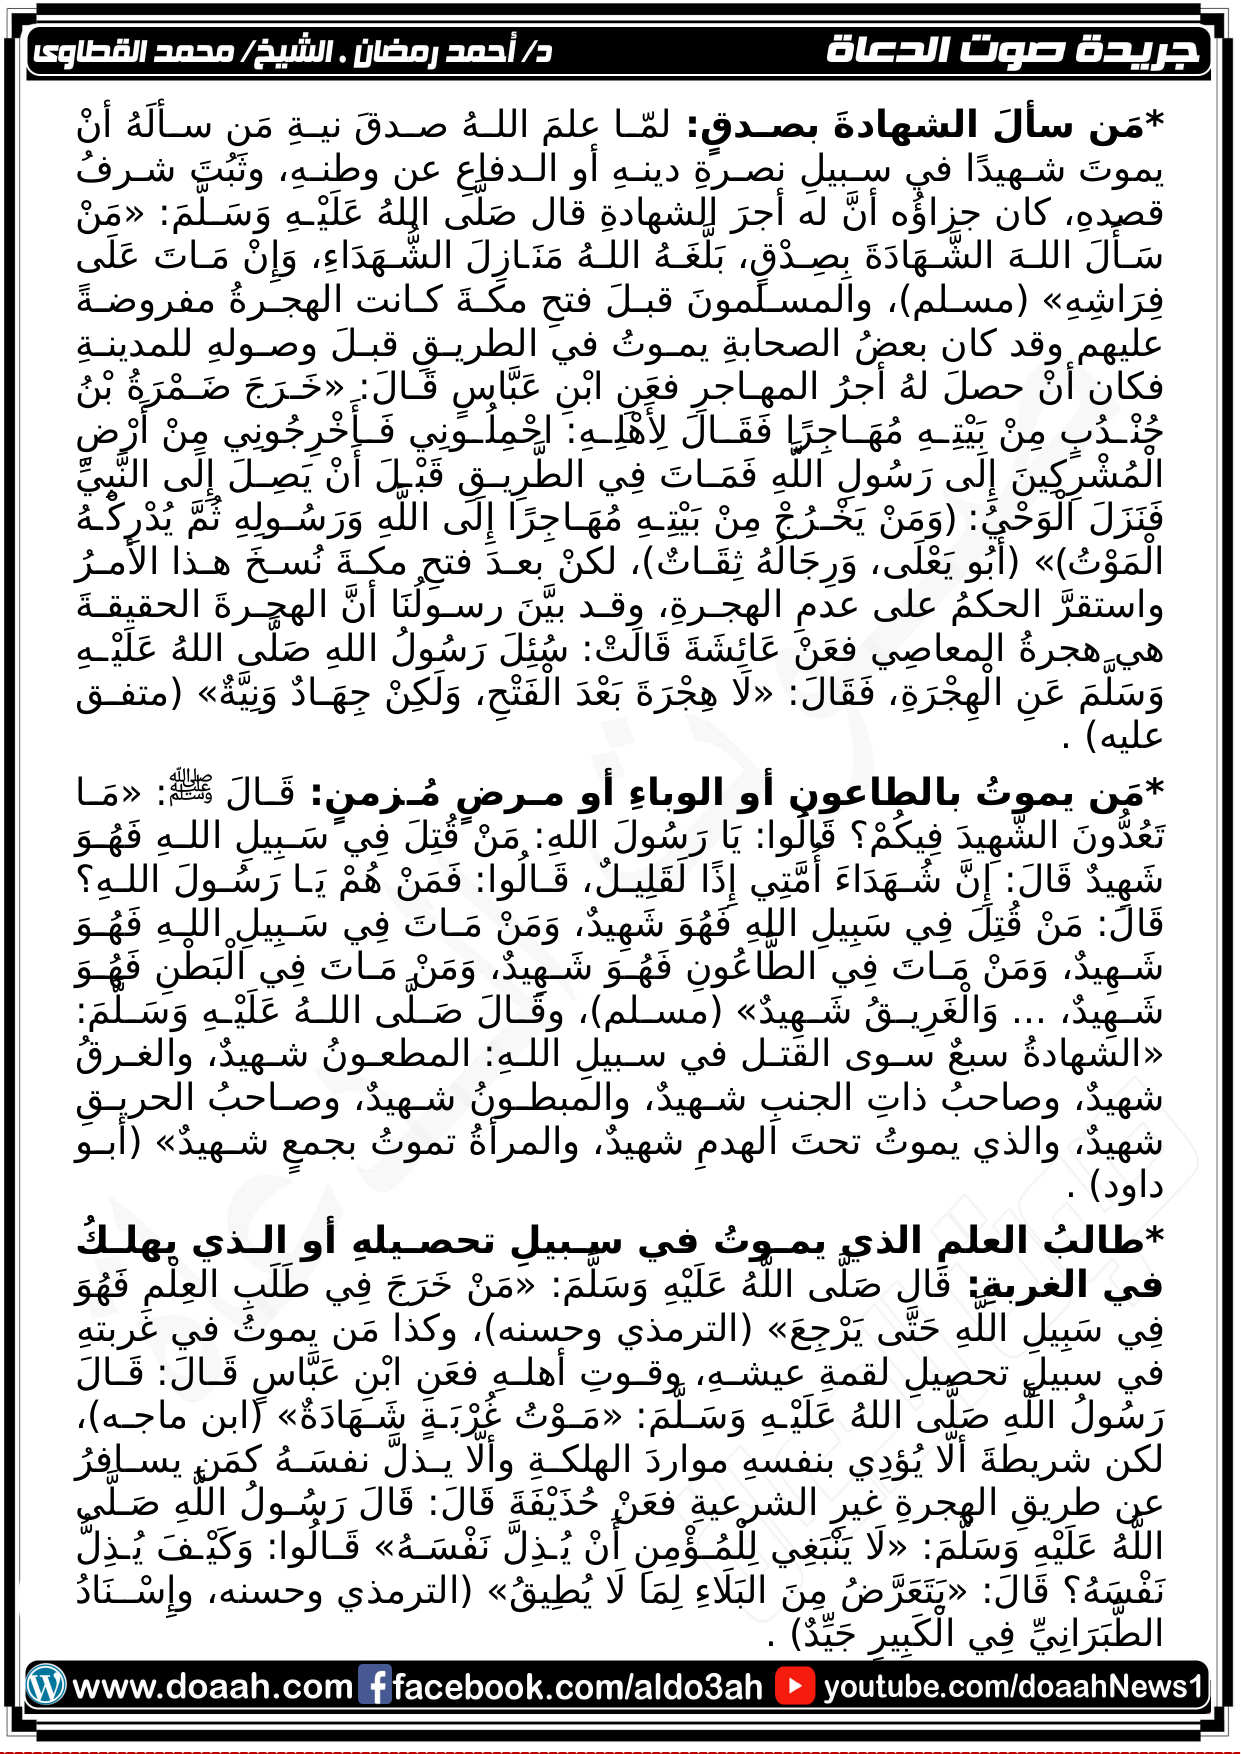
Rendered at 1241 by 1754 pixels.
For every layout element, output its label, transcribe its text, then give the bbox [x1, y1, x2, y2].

text *مَن سألَ الشهادةَ بصدقٍ: لمّا علمَ اللهُ صدقَ نيةِ مَن سألَهُ أنْ يموتَ شهيدًا في سبيلِ نصرةِ دينهِ أو الدفاعِ عن وطنهِ، وثَبُتَ شرفُ قصدهِ، كان جزاؤُه أنَّ له أجرَ الشهادةِ قال صَلَّى اللهُ عَلَيْهِ وَسَلَّمَ: «مَنْ سَأَلَ اللهَ الشَّهَادَةَ بِصِدْقٍ، بَلَّغَهُ اللهُ مَنَازِلَ الشُّهَدَاءِ، وَإِنْ مَاتَ عَلَى فِرَاشِهِ» (مسلم)، والمسلمونَ قبلَ فتحِ مكةَ كانت الهجرةُ مفروضةً عليهم وقد كان بعضُ الصحابةِ يموتُ في الطريقِ قبلَ وصولهِ للمدينةِ فكان أنْ حصلَ لهُ أجرُ المهاجرِ فعَنِ ابْنِ عَبَّاسٍ قَالَ: «خَرَجَ ضَمْرَةُ بْنُ جُنْدُبٍ مِنْ بَيْتِهِ مُهَاجِرًا فَقَالَ لِأَهْلِهِ: احْمِلُونِي فَأَخْرِجُونِي مِنْ أَرْضِ الْمُشْرِكِينَ إِلَى رَسُولِ اللَّهِ فَمَاتَ فِي الطَّرِيقِ قَبْلَ أَنْ يَصِلَ إِلَى النَّبِيِّ فَنَزَلَ الْوَحْيُ: ﴿وَمَنْ يَخْرُجْ مِنْ بَيْتِهِ مُهَاجِرًا إِلَى اللَّهِ وَرَسُولِهِ ثُمَّ يُدْرِكْهُ الْمَوْتُ﴾» (أَبُو يَعْلَى، وَرِجَالُهُ ثِقَاتٌ)، لكنْ بعدَ فتحِ مكةَ نُسخَ هذا الأمرُ واستقرَّ الحكمُ على عدمِ الهجرةِ، وقد بيَّنَ رسولُنَا أنَّ الهجرةَ الحقيقةَ هي هجرةُ المعاصِي فعَنْ عَائِشَةَ قَالَتْ: سُئِلَ رَسُولُ اللهِ صَلَّى اللهُ عَلَيْهِ وَسَلَّمَ عَنِ الْهِجْرَةِ، فَقَالَ: «لَا هِجْرَةَ بَعْدَ الْفَتْحِ، وَلَكِنْ جِهَادٌ وَنِيَّةٌ» (متفق عليه) . [75, 103, 1165, 758]
text *طالبُ العلمِ الذي يموتُ في سبيلِ تحصيلهِ أو الذي يهلكُ في الغربةِ: قال صَلَّى اللَّهُ عَلَيْهِ وَسَلَّمَ: «مَنْ خَرَجَ فِي طَلَبِ العِلْمِ فَهُوَ فِي سَبِيلِ اللَّهِ حَتَّى يَرْجِعَ» (الترمذي وحسنه)، وكذا مَن يموتُ في غربتهِ في سبيلِ تحصيلِ لقمةِ عيشهِ، وقوتِ أهلهِ فعَنِ ابْنِ عَبَّاسٍ قَالَ: قَالَ رَسُولُ اللَّهِ صَلَّى اللهُ عَلَيْهِ وَسَلَّمَ: «مَوْتُ غُرْبَةٍ شَهَادَةٌ» (ابن ماجه)، لكن شريطةَ ألّا يُؤدِي بنفسهِ مواردَ الهلكةِ وألّا يذلَّ نفسَهُ كمَن يسافرُ عن طريقِ الهجرةِ غيرِ الشرعيةِ فعَنْ حُذَيْفَةَ قَالَ: قَالَ رَسُولُ اللَّهِ صَلَّى اللَّهُ عَلَيْهِ وَسَلَّمَ: «لَا يَنْبَغِي لِلْمُؤْمِنِ أَنْ يُذِلَّ نَفْسَهُ» قَالُوا: وَكَيْفَ يُذِلُّ نَفْسَهُ؟ قَالَ: «يَتَعَرَّضُ مِنَ البَلَاءِ لِمَا لَا يُطِيقُ» (الترمذي وحسنه، وإِسْنَادُ الطَّبَرَانِيِّ فِي الْكَبِيرِ جَيِّدٌ) . [75, 1219, 1165, 1656]
picture [0, 0, 1241, 1752]
text *مَن يموتُ بالطاعونِ أو الوباءِ أو مرضٍ مُزمنٍ: قَالَ ﷺ: «مَا تَعُدُّونَ الشَّهِيدَ فِيكُمْ؟ قَالُوا: يَا رَسُولَ اللهِ: مَنْ قُتِلَ فِي سَبِيلِ اللهِ فَهُوَ شَهِيدٌ قَالَ: إِنَّ شُهَدَاءَ أُمَّتِي إِذًا لَقَلِيلٌ، قَالُوا: فَمَنْ هُمْ يَا رَسُولَ اللهِ؟ قَالَ: مَنْ قُتِلَ فِي سَبِيلِ اللهِ فَهُوَ شَهِيدٌ، وَمَنْ مَاتَ فِي سَبِيلِ اللهِ فَهُوَ شَهِيدٌ، وَمَنْ مَاتَ فِي الطَّاعُونِ فَهُوَ شَهِيدٌ، وَمَنْ مَاتَ فِي الْبَطْنِ فَهُوَ شَهِيدٌ، ... وَالْغَرِيقُ شَهِيدٌ» (مسلم)، وقَالَ صَلَّى اللهُ عَلَيْهِ وَسَلَّمَ: «الشهادةُ سبعٌ سوى القتل في سبيلِ اللهِ: المطعونُ شهيدٌ، والغرقُ شهيدٌ، وصاحبُ ذاتِ الجنبِ شهيدٌ، والمبطونُ شهيدٌ، وصاحبُ الحريقِ شهيدٌ، والذي يموتُ تحتَ الهدمِ شهيدٌ، والمرأةُ تموتُ بجمعٍ شهيدٌ» (أبو داود) . [75, 770, 1165, 1207]
